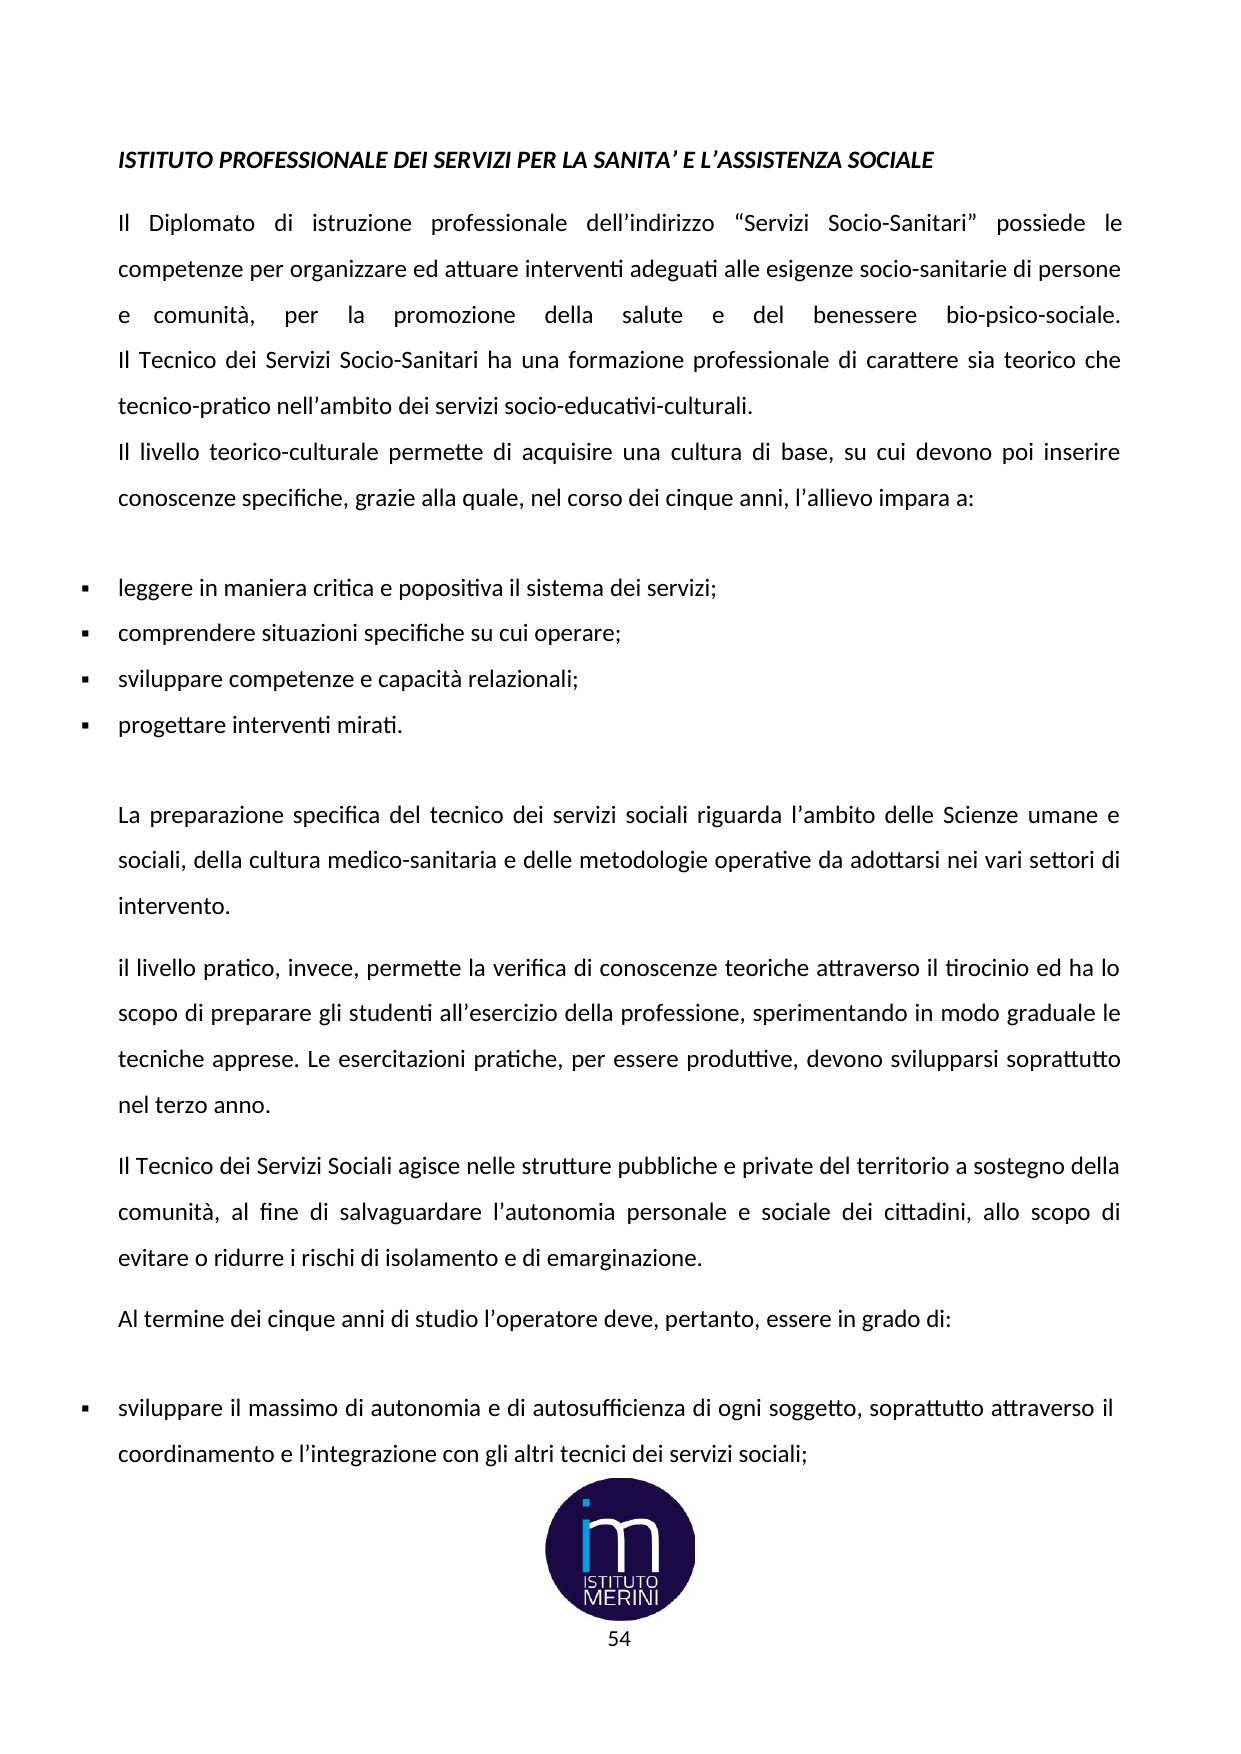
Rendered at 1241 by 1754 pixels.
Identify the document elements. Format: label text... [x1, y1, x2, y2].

text Il livello teorico-culturale permette di acquisire una cultura di base, su cui devono poi inserire conoscenze specifiche, grazie alla quale, nel corso dei cinque anni, l’allievo impara a: [118, 436, 1122, 512]
text ISTITUTO PROFESSIONALE DEI SERVIZI PER LA SANITA’ E L’ASSISTENZA SOCIALE [118, 144, 1167, 174]
list progettare interventi mirati. [80, 709, 1167, 739]
text La preparazione specifica del tecnico dei servizi sociali riguarda l’ambito delle Scienze umane e sociali, della cultura medico-sanitaria e delle metodologie operative da adottarsi nei vari settori di intervento. [118, 799, 1122, 921]
list sviluppare il massimo di autonomia e di autosufficienza di ogni soggetto, soprattutto attraverso il coordinamento e l’integrazione con gli altri tecnici dei servizi sociali; [80, 1393, 1123, 1469]
list comprendere situazioni specifiche su cui operare; [80, 618, 1167, 648]
text Il Tecnico dei Servizi Sociali agisce nelle strutture pubbliche e private del territorio a sostegno della comunità, al fine di salvaguardare l’autonomia personale e sociale dei cittadini, allo scopo di evitare o ridurre i rischi di isolamento e di emarginazione. [118, 1150, 1122, 1272]
picture [545, 1478, 695, 1621]
list sviluppare competenze e capacità relazionali; [80, 663, 1167, 694]
text il livello pratico, invece, permette la verifica di conoscenze teoriche attraverso il tirocinio ed ha lo scopo di preparare gli studenti all’esercizio della professione, sperimentando in modo graduale le tecniche apprese. Le esercitazioni pratiche, per essere produttive, devono svilupparsi soprattutto nel terzo anno. [118, 952, 1122, 1119]
text Il Diplomato di istruzione professionale dell’indirizzo “Servizi Socio-Sanitari” possiede le competenze per organizzare ed attuare interventi adeguati alle esigenze socio-sanitarie di persone e comunità, per la promozione della salute e del benessere bio-psico-sociale. Il Tecnico dei Servizi Socio-Sanitari ha una formazione professionale di carattere sia teorico che tecnico-pratico nell’ambito dei servizi socio-educativi-culturali. [118, 207, 1123, 421]
list leggere in maniera critica e popositiva il sistema dei servizi; [80, 572, 1167, 602]
text Al termine dei cinque anni di studio l’operatore deve, pertanto, essere in grado di: [118, 1303, 1167, 1333]
